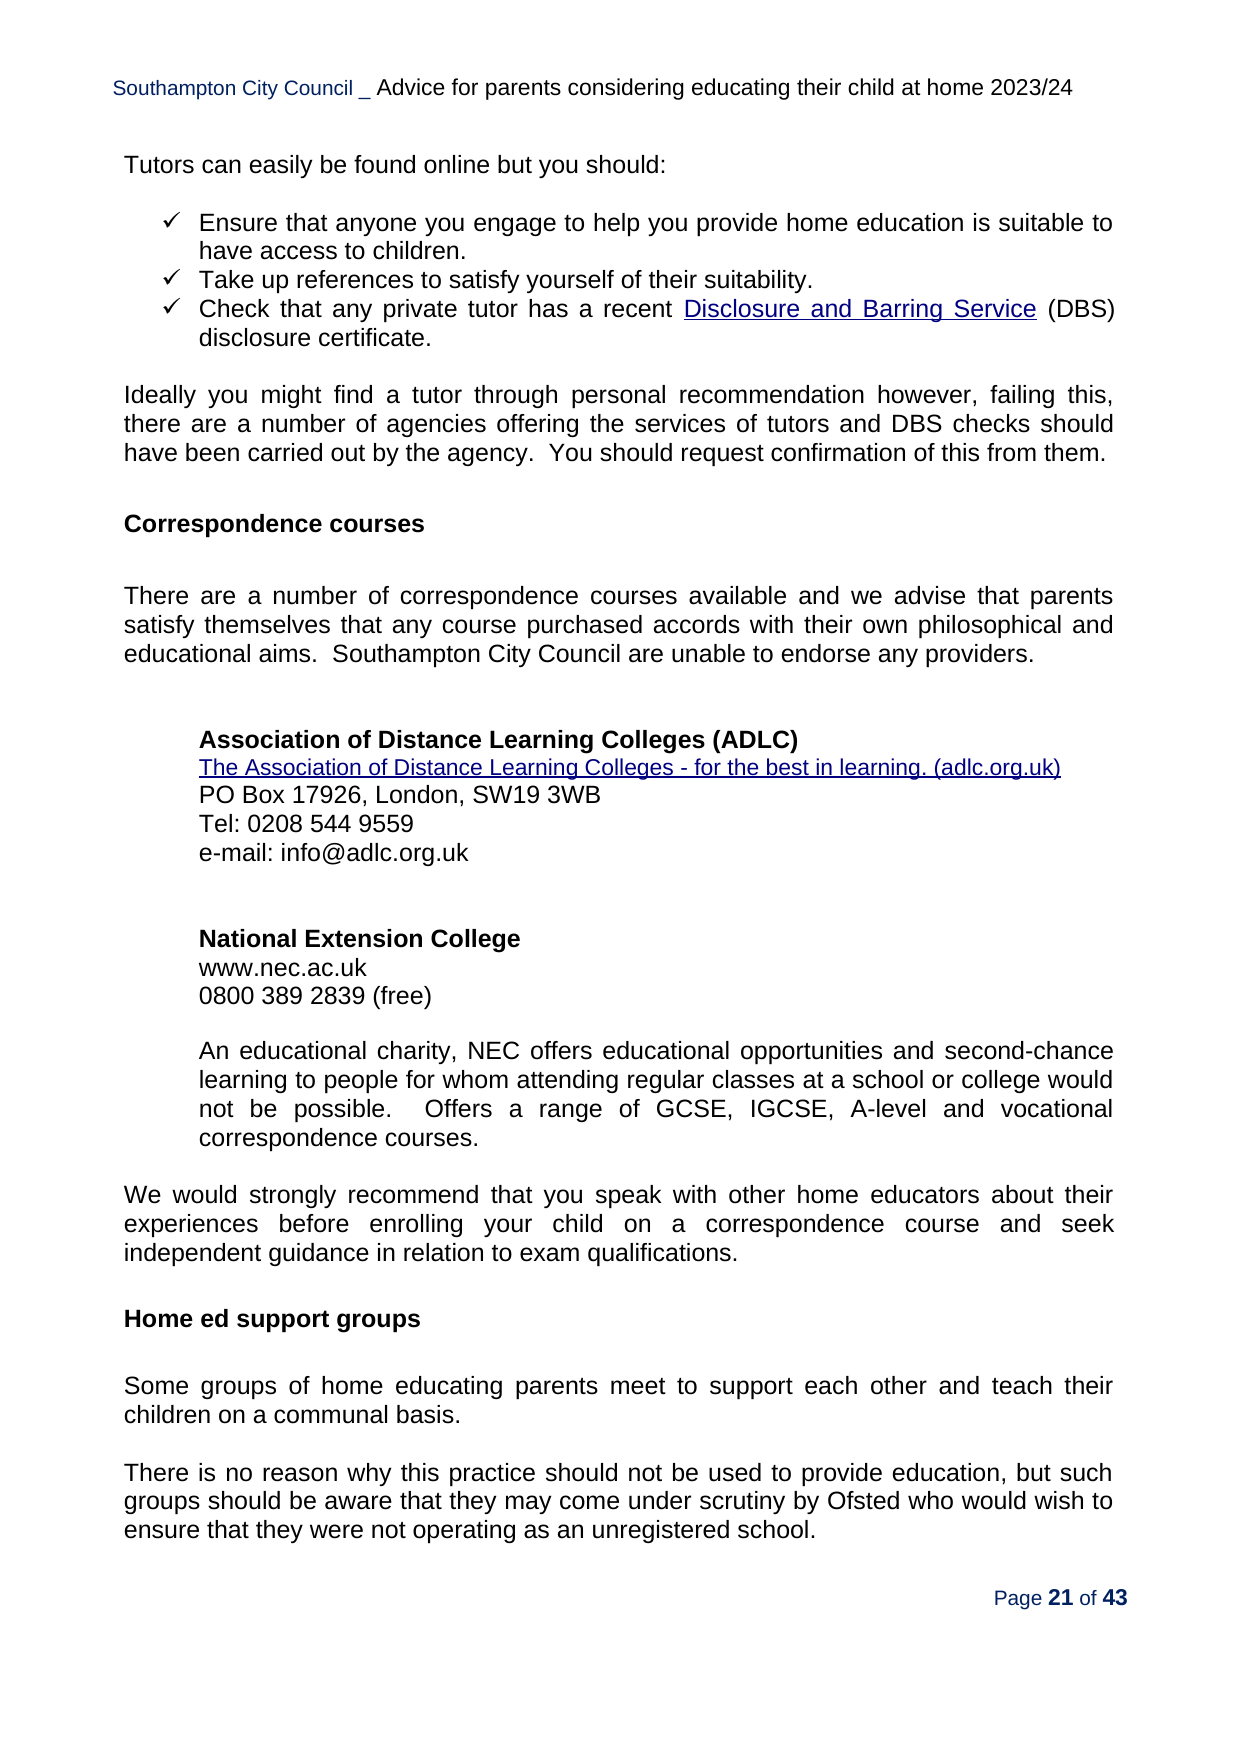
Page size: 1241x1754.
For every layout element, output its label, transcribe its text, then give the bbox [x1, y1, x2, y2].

table_cell There are a number of correspondence courses available and we advise that parents satisfy themselves that any course purchased accords with their own philosophical and educational aims. Southampton City Council are unable to endorse any providers. Association of Distance Learning Colleges (ADLC) The Association of Distance Learning Colleges - for the best in learning. (adlc.org.uk) PO Box 17926, London, SW19 3WB Tel: 0208 544 9559 e-mail: info@adlc.org.uk National Extension College www.nec.ac.uk 0800 389 2839 (free) An educational charity, NEC offers educational opportunities and second-chance learning to people for whom attending regular classes at a school or college would not be possible. Offers a range of GCSE, IGCSE, A-level and vocational correspondence courses. We would strongly recommend that you speak with other home educators about their experiences before enrolling your child on a correspondence course and seek independent guidance in relation to exam qualifications. [113, 548, 1127, 1300]
table_cell Some groups of home educating parents meet to support each other and teach their children on a communal basis. There is no reason why this practice should not be used to provide education, but such groups should be aware that they may come under scrutiny by Ofsted who would wish to ensure that they were not operating as an unregistered school. [113, 1343, 1127, 1577]
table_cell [113, 150, 1127, 505]
table_cell Home ed support groups [113, 1300, 1127, 1342]
table_cell Correspondence courses [113, 505, 1127, 548]
